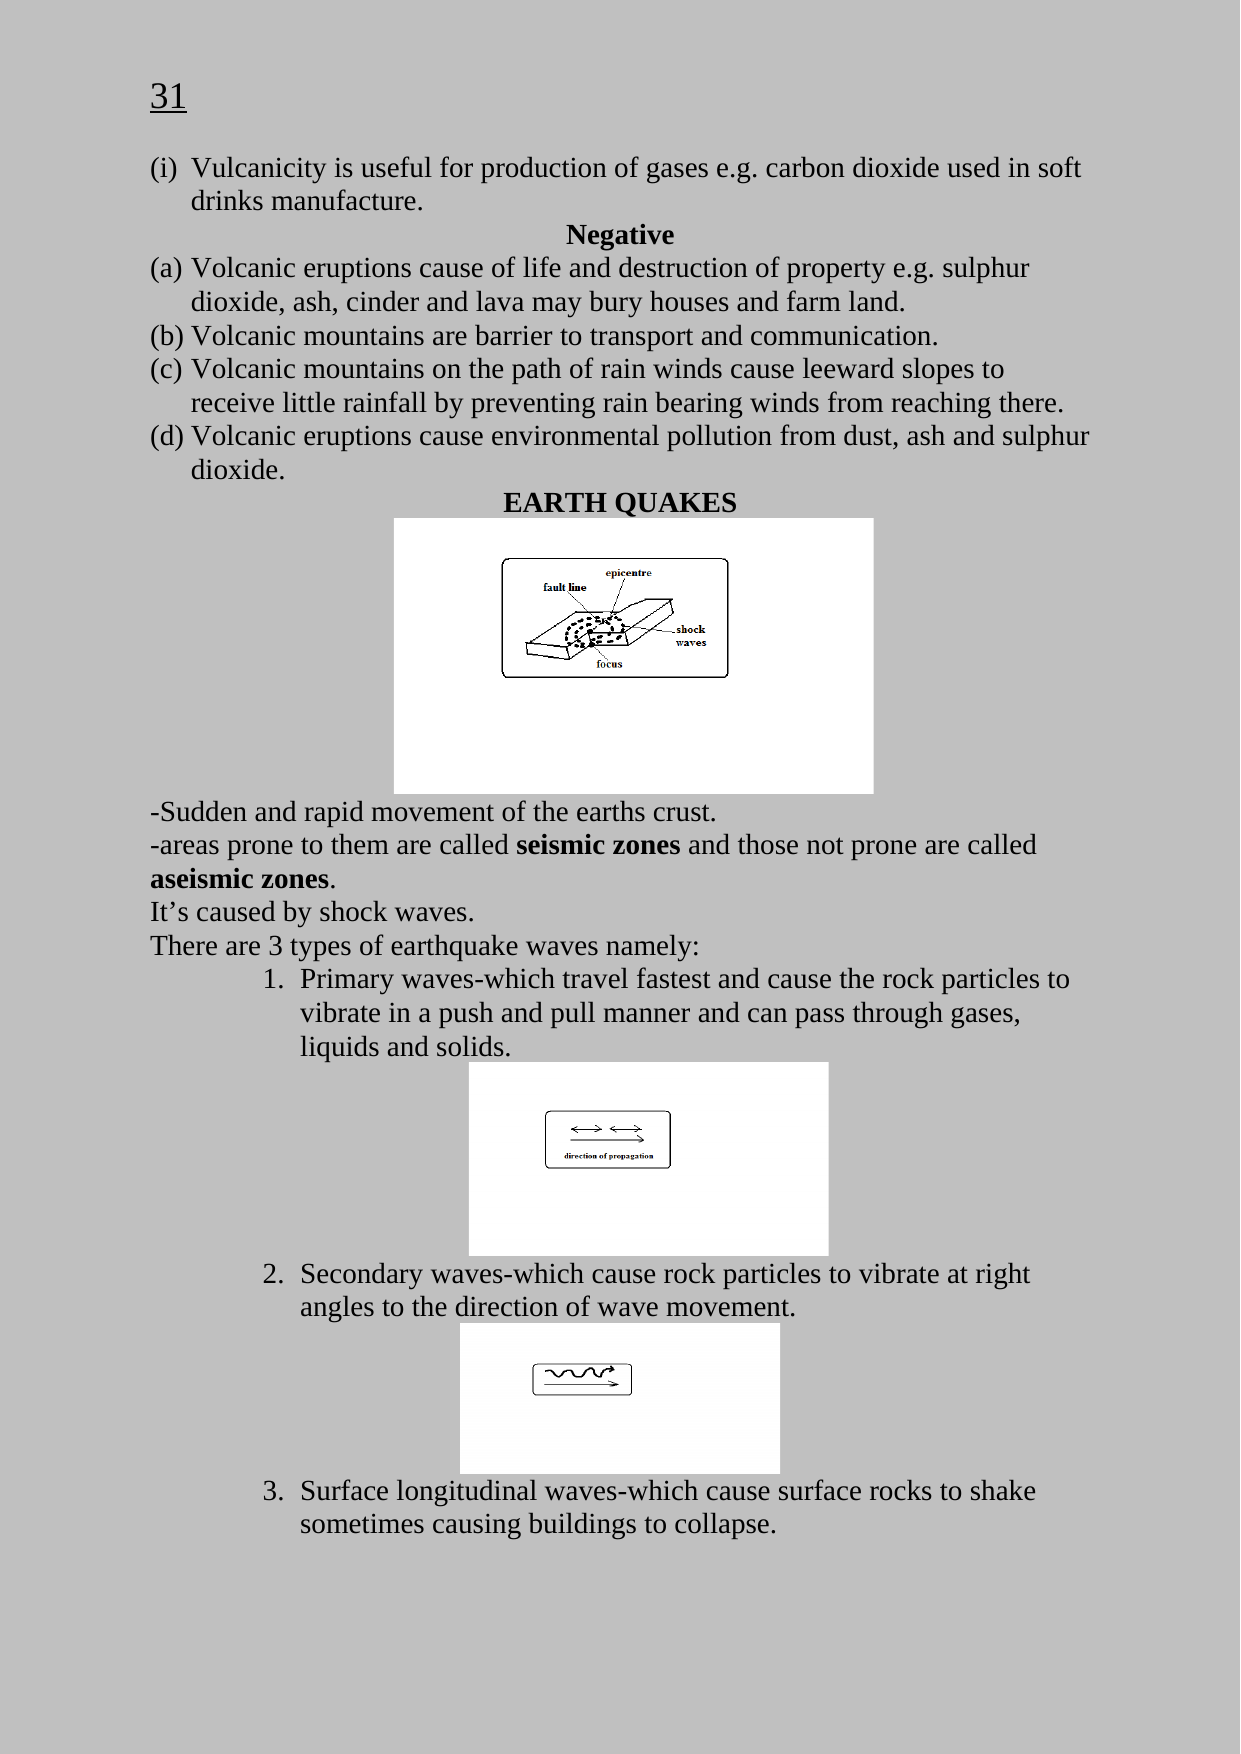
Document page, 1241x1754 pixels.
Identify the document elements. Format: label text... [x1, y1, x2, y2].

list Secondary waves-which cause rock particles to vibrate at right angles to the direction of wave movement. [262, 1256, 1090, 1323]
list Volcanic mountains are barrier to transport and communication. [150, 318, 1090, 351]
text Negative [150, 217, 1090, 251]
list Volcanic eruptions cause environmental pollution from dust, ash and sulphur dioxide. [150, 418, 1090, 485]
text -areas prone to them are called seismic zones and those not prone are called aseismic zones. [150, 827, 1090, 894]
text EARTH QUAKES [150, 485, 1090, 519]
list Surface longitudinal waves-which cause surface rocks to shake sometimes causing buildings to collapse. [262, 1473, 1090, 1540]
list Volcanic eruptions cause of life and destruction of property e.g. sulphur dioxide, ash, cinder and lava may bury houses and farm land. [150, 251, 1090, 318]
list Vulcanicity is useful for production of gases e.g. carbon dioxide used in soft drinks manufacture. [150, 150, 1090, 217]
list Primary waves-which travel fastest and cause the rock particles to vibrate in a push and pull manner and can pass through gases, liquids and solids. [262, 962, 1090, 1062]
text It’s caused by shock waves. [150, 894, 1090, 928]
text -Sudden and rapid movement of the earths crust. [150, 794, 1090, 827]
list Volcanic mountains on the path of rain winds cause leeward slopes to receive little rainfall by preventing rain bearing winds from reaching there. [150, 351, 1090, 418]
text There are 3 types of earthquake waves namely: [150, 928, 1090, 962]
